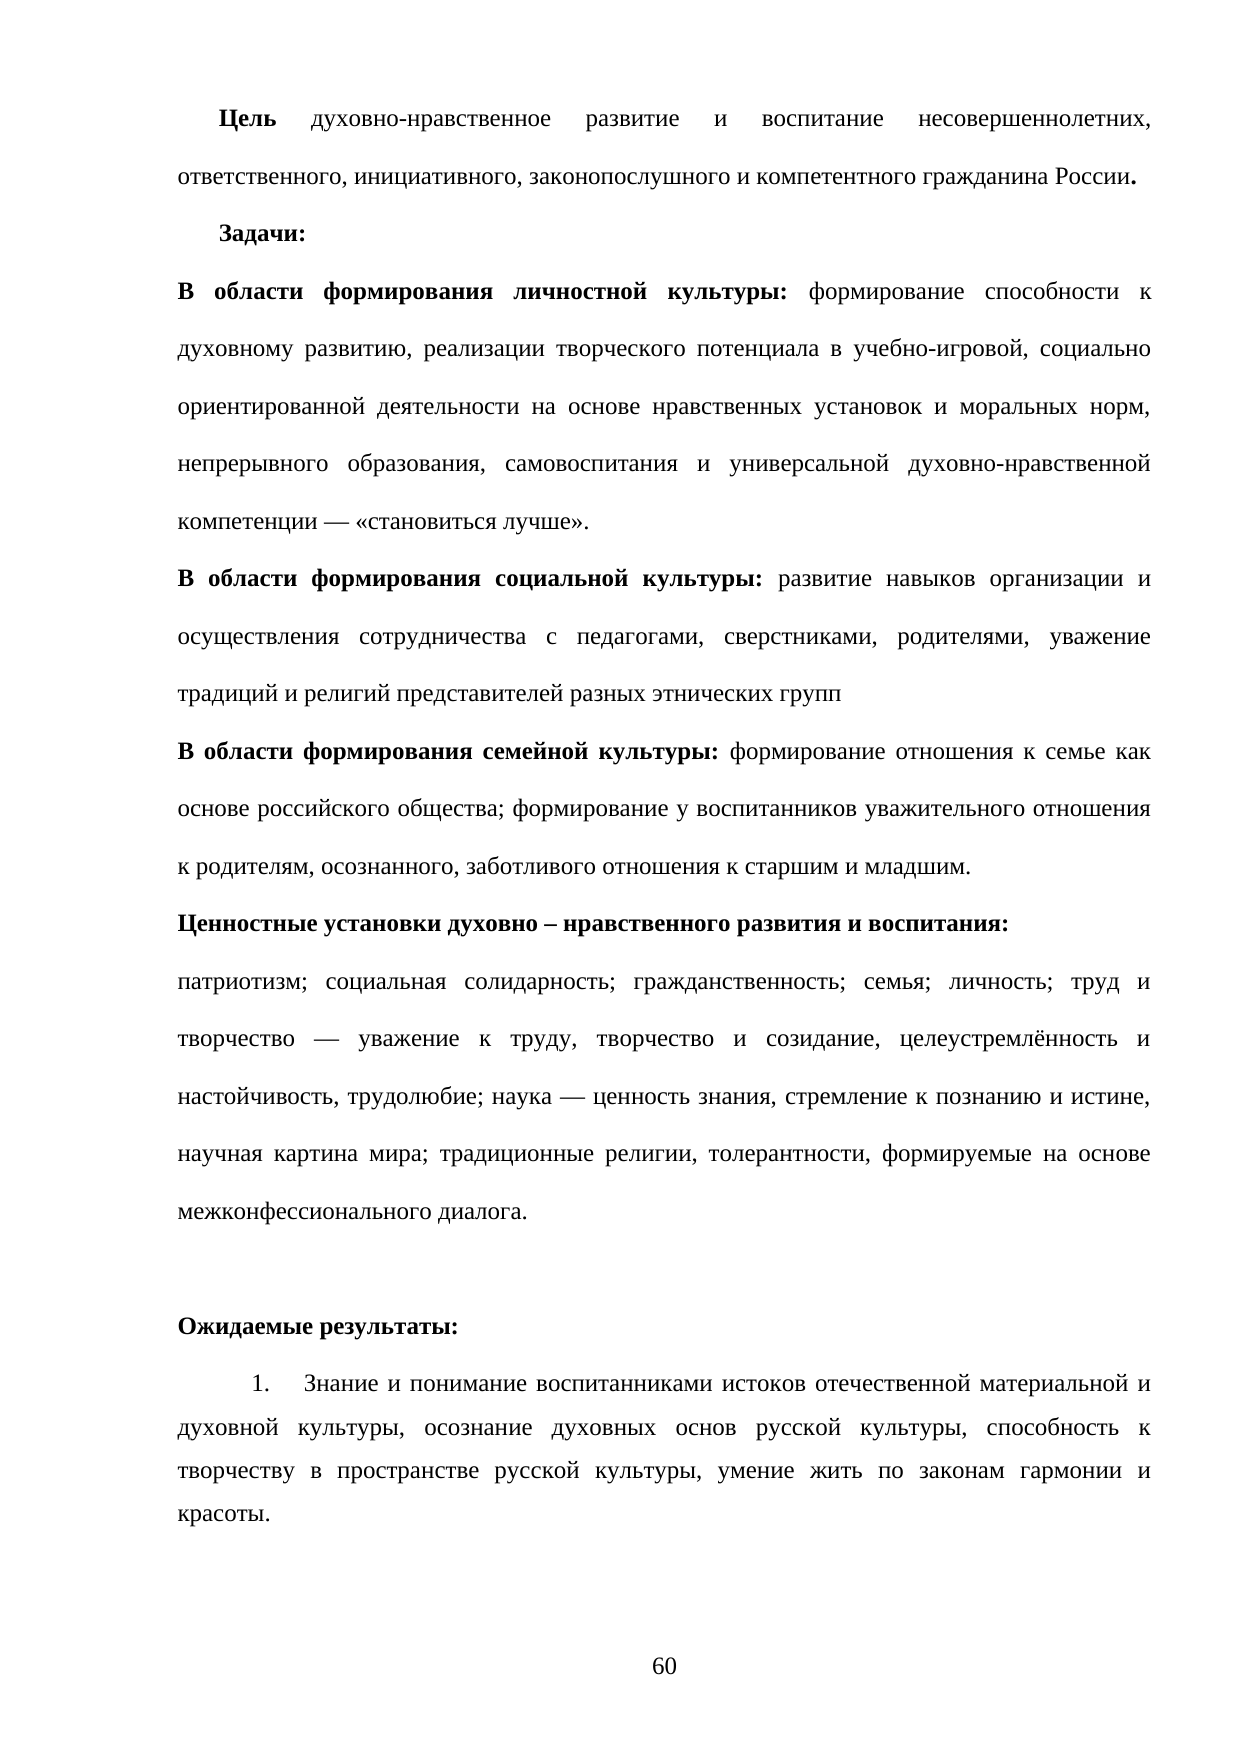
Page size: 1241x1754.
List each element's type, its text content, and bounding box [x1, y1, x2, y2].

text Ожидаемые результаты: [177, 1311, 1152, 1340]
text 1. Знание и понимание воспитанниками истоков отечественной материальной и духовной культуры, осознание духовных основ русской культуры, способность к творчеству в пространстве русской культуры, умение жить по законам гармонии и красоты. [177, 1368, 1152, 1527]
text В области формирования личностной культуры: формирование способности к духовному развитию, реализации творческого потенциала в учебно-игровой, социально ориентированной деятельности на основе нравственных установок и моральных норм, непрерывного образования, самовоспитания и универсальной духовно-нравственной компетенции — «становиться лучше». [177, 276, 1152, 535]
text Цель духовно-нравственное развитие и воспитание несовершеннолетних, ответственного, инициативного, законопослушного и компетентного гражданина России. [177, 103, 1152, 190]
text Ценностные установки духовно – нравственного развития и воспитания: [177, 908, 1152, 937]
text В области формирования семейной культуры: формирование отношения к семье как основе российского общества; формирование у воспитанников уважительного отношения к родителям, осознанного, заботливого отношения к старшим и младшим. [177, 736, 1152, 880]
text Задачи: [177, 218, 1152, 247]
text В области формирования социальной культуры: развитие навыков организации и осуществления сотрудничества с педагогами, сверстниками, родителями, уважение традиций и религий представителей разных этнических групп [177, 563, 1152, 707]
text патриотизм; социальная солидарность; гражданственность; семья; личность; труд и творчество — уважение к труду, творчество и созидание, целеустремлённость и настойчивость, трудолюбие; наука — ценность знания, стремление к познанию и истине, научная картина мира; традиционные религии, толерантности, формируемые на основе межконфессионального диалога. [177, 966, 1152, 1225]
